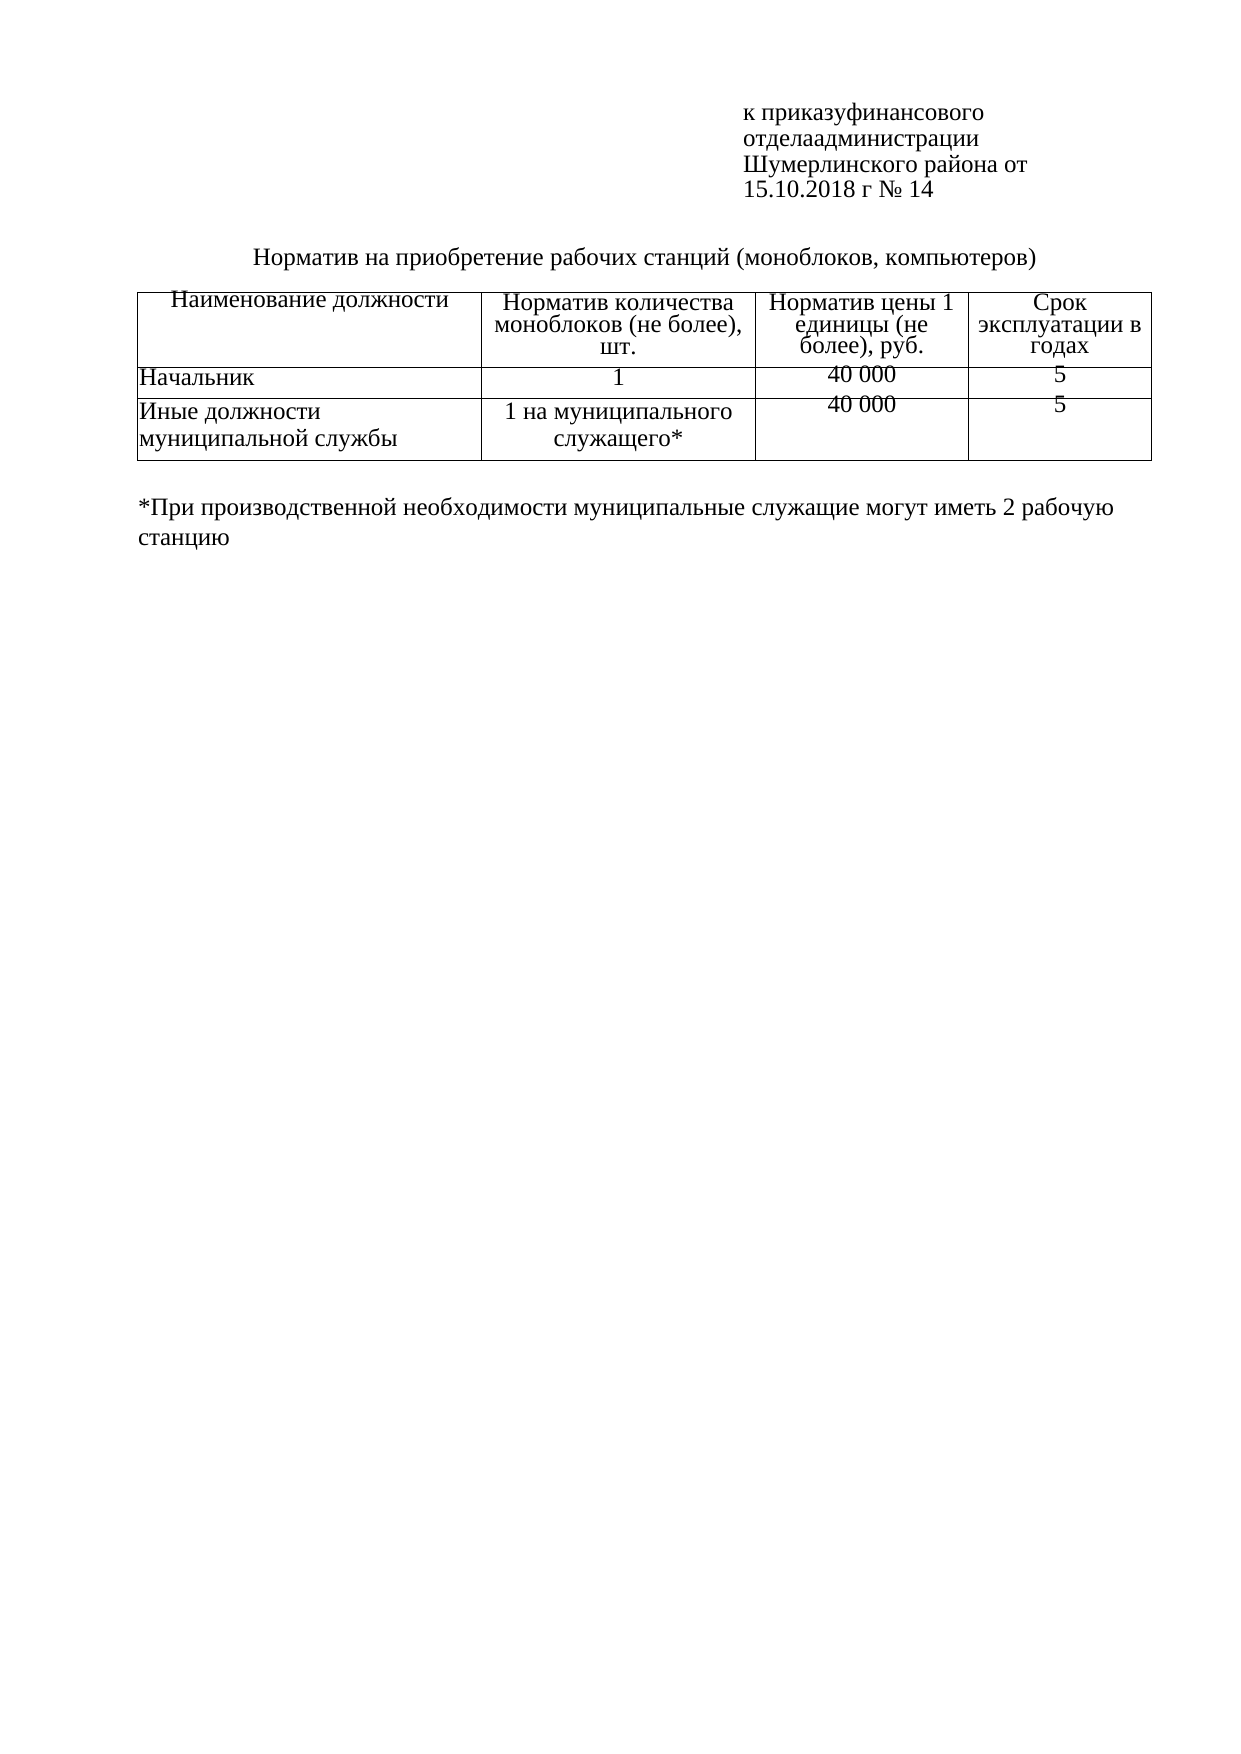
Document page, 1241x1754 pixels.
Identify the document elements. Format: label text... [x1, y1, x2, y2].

table_cell 5 [969, 368, 1151, 398]
text *При производственной необходимости муниципальные служащие могут иметь 2 рабочую станцию [138, 491, 1151, 551]
table_cell 40 000 [756, 399, 968, 460]
table_cell Иные должности муниципальной службы [138, 399, 481, 460]
table_cell 40 000 [756, 368, 968, 398]
table_header Норматив цены 1 единицы (не более), руб. [756, 293, 968, 367]
table_cell 1 [482, 368, 755, 398]
table_header Норматив количества моноблоков (не более), шт. [482, 293, 755, 367]
table_cell Начальник [138, 368, 481, 398]
text к приказуфинансового отделаадминистрации Шумерлинского района от 15.10.2018 г № 14 [743, 100, 1145, 203]
table_header Наименование должности [138, 293, 481, 367]
table_header Срок эксплуатации в годах [969, 293, 1151, 367]
text Норматив на приобретение рабочих станций (моноблоков, компьютеров) [138, 248, 1151, 270]
table_cell 1 на муниципального служащего* [482, 399, 755, 460]
table_cell 5 [969, 399, 1151, 460]
